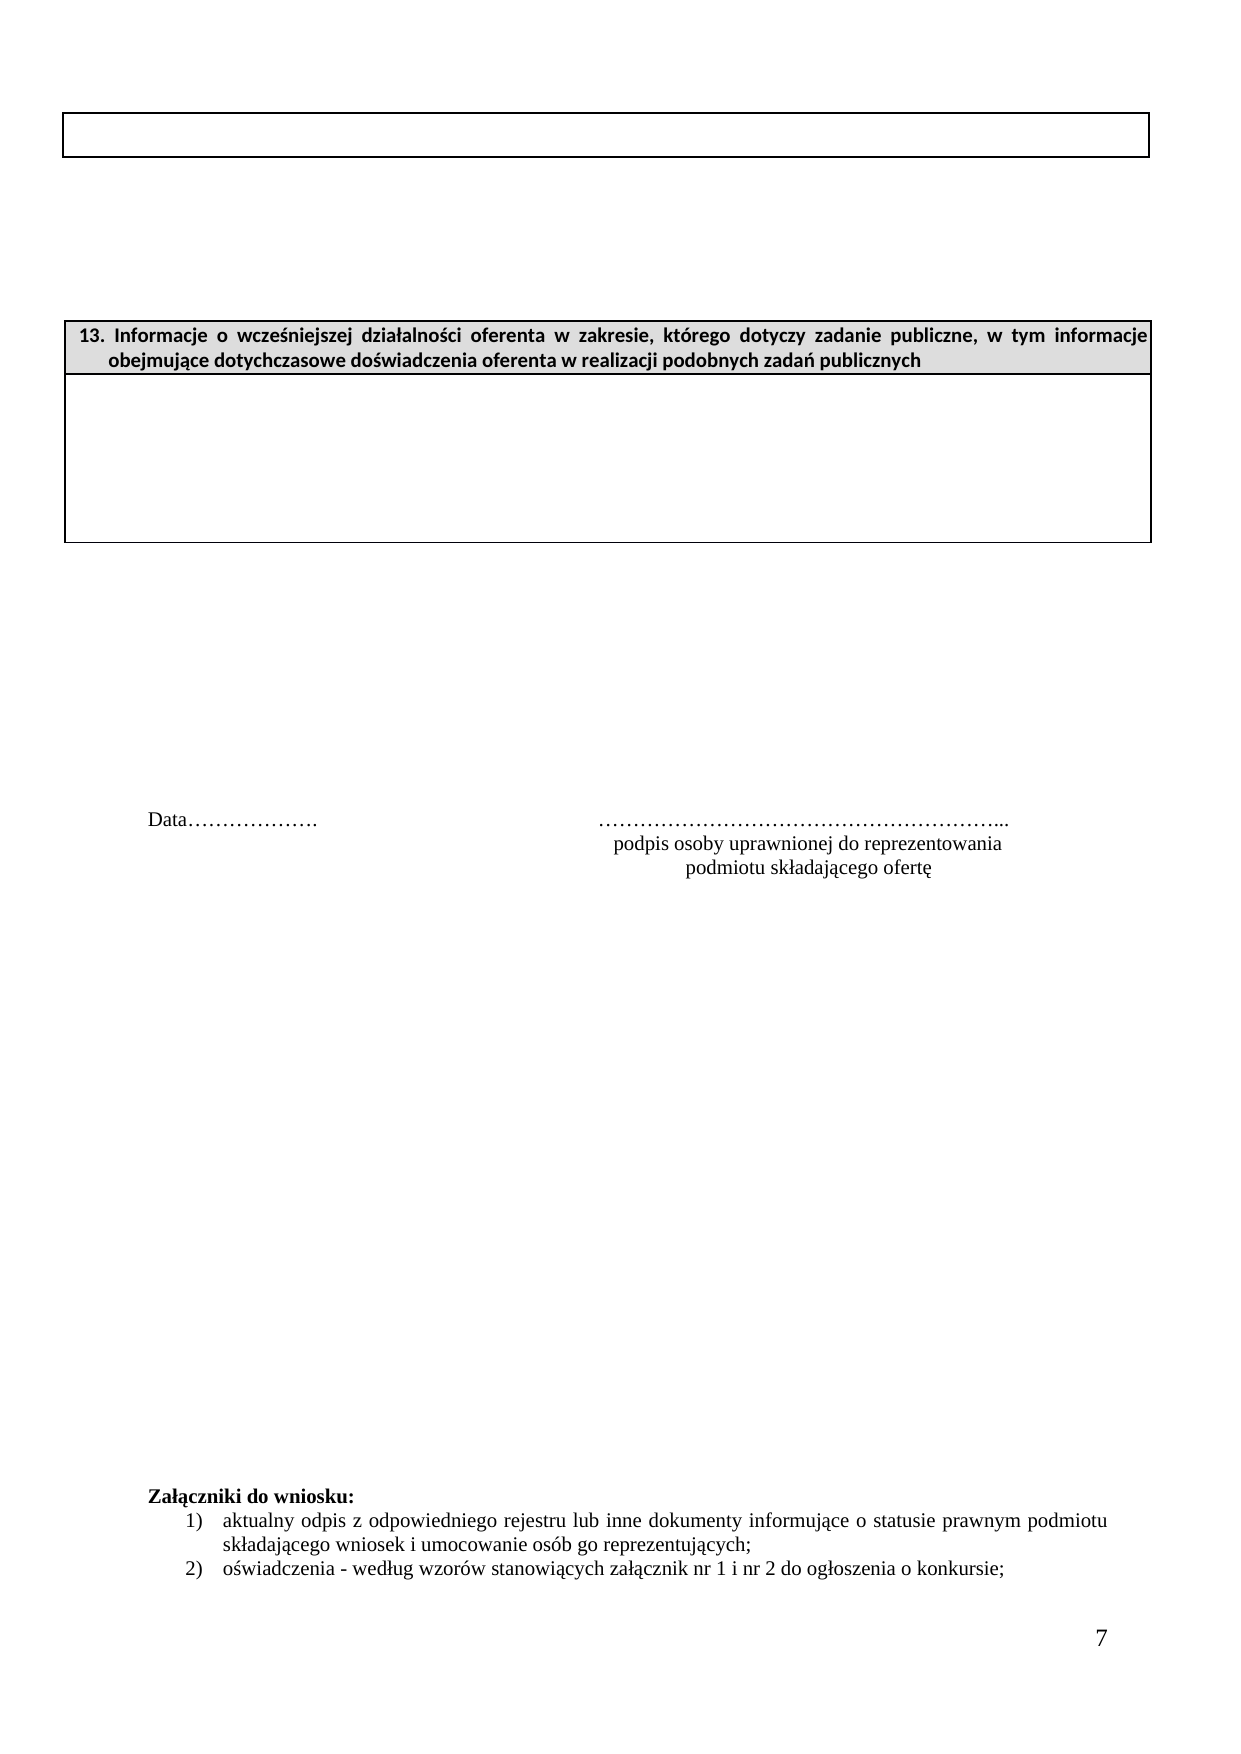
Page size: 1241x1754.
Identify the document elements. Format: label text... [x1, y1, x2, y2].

table_cell [66, 375, 1150, 542]
table_cell [64, 114, 1148, 156]
text podmiotu składającego ofertę [295, 855, 1107, 879]
table_header 13. Informacje o wcześniejszej działalności oferenta w zakresie, którego dotyczy zadanie publiczne, w tym informacje obejmujące dotychczasowe doświadczenia oferenta w realizacji podobnych zadań publicznych [66, 322, 1150, 373]
list oświadczenia - według wzorów stanowiących załącznik nr 1 i nr 2 do ogłoszenia o konkursie; [185, 1556, 1107, 1580]
text Załączniki do wniosku: [148, 1484, 1107, 1508]
list aktualny odpis z odpowiedniego rejestru lub inne dokumenty informujące o statusie prawnym podmiotu składającego wniosek i umocowanie osób go reprezentujących; [185, 1508, 1107, 1556]
text Data………………. …………………………………………………... [148, 807, 1107, 831]
text podpis osoby uprawnionej do reprezentowania [148, 831, 1107, 855]
